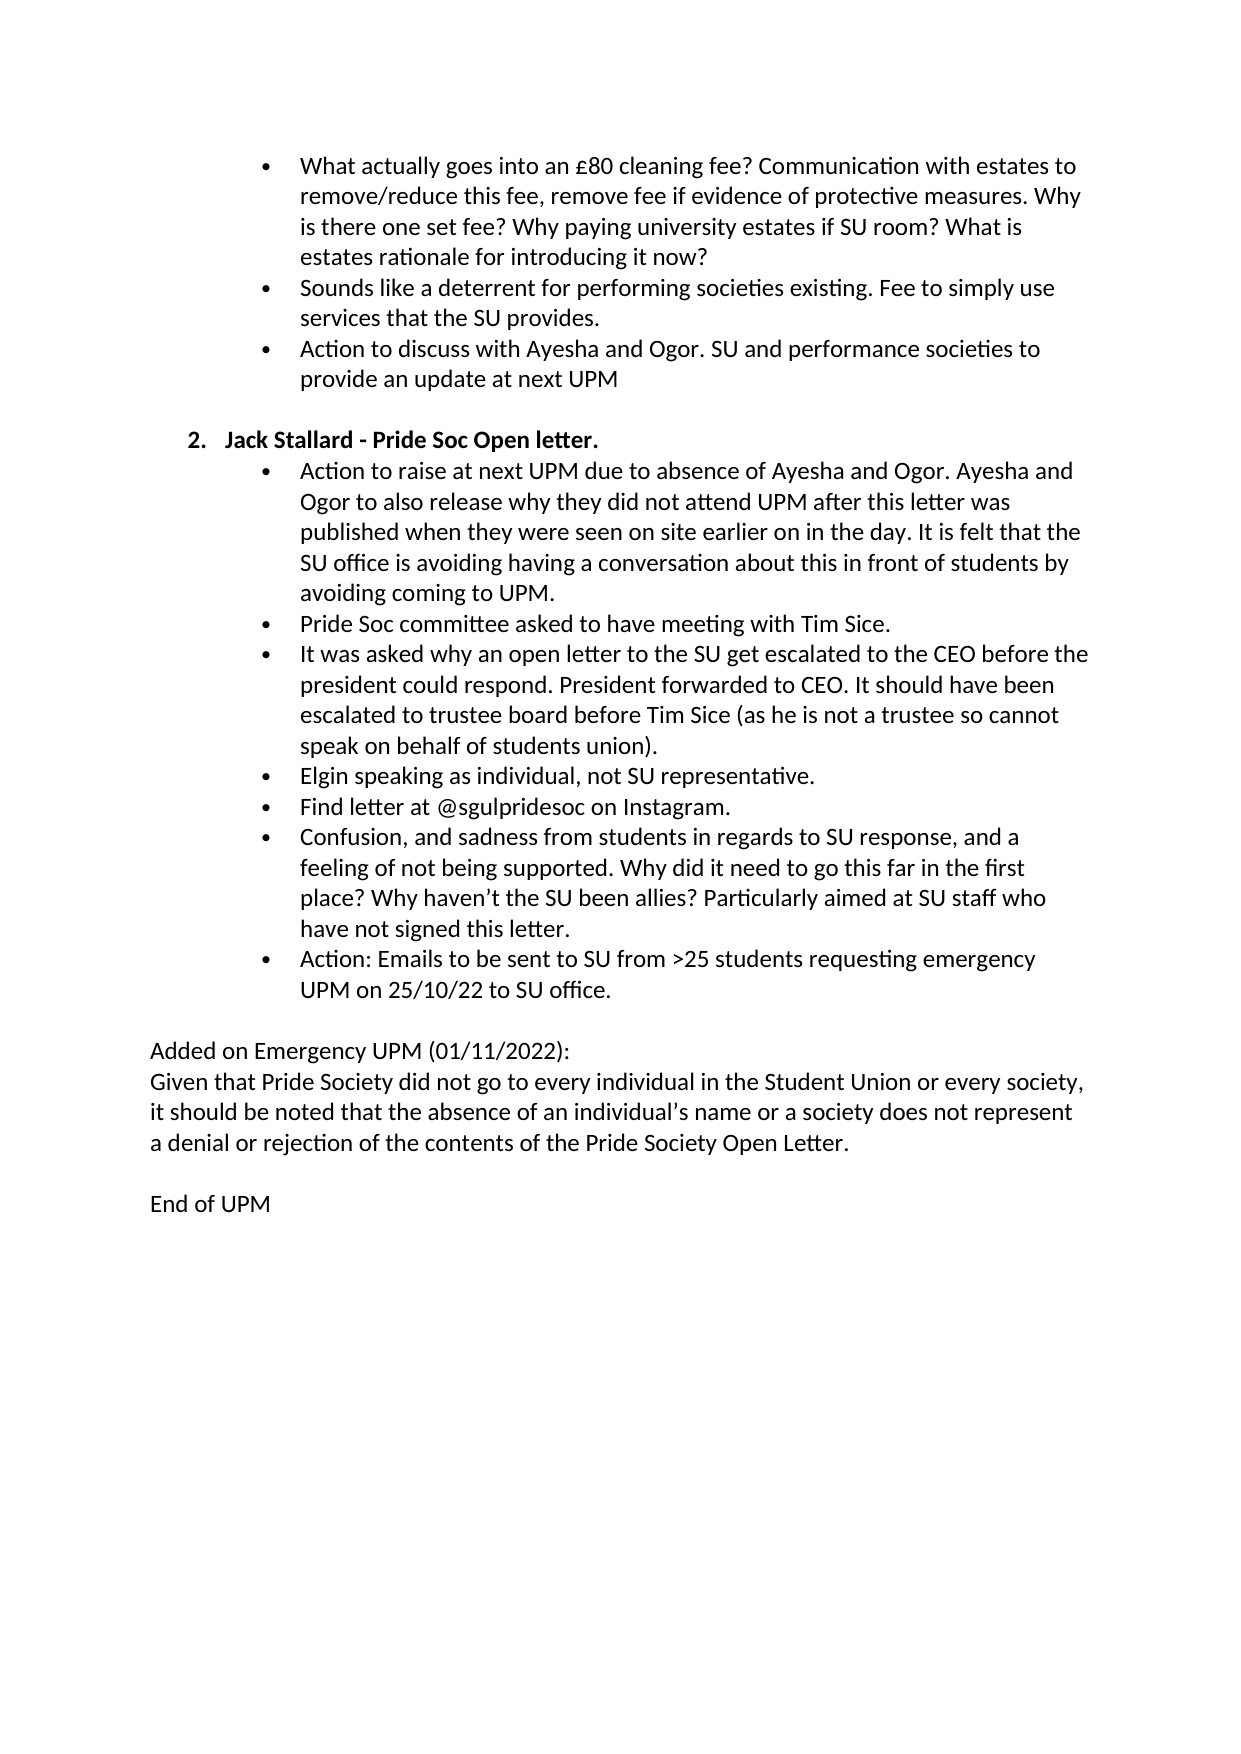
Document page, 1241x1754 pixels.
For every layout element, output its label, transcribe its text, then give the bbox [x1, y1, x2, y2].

list Elgin speaking as individual, not SU representative. [262, 760, 1090, 791]
text End of UPM [150, 1188, 1090, 1218]
list Sounds like a deterrent for performing societies existing. Fee to simply use services that the SU provides. [262, 272, 1090, 333]
list Action to discuss with Ayesha and Ogor. SU and performance societies to provide an update at next UPM [262, 333, 1090, 394]
list What actually goes into an £80 cleaning fee? Communication with estates to remove/reduce this fee, remove fee if evidence of protective measures. Why is there one set fee? Why paying university estates if SU room? What is estates rationale for introducing it now? [262, 150, 1090, 272]
list It was asked why an open letter to the SU get escalated to the CEO before the president could respond. President forwarded to CEO. It should have been escalated to trustee board before Tim Sice (as he is not a trustee so cannot speak on behalf of students union). [262, 638, 1090, 760]
text Given that Pride Society did not go to every individual in the Student Union or every society, it should be noted that the absence of an individual’s name or a society does not represent a denial or rejection of the contents of the Pride Society Open Letter. [150, 1066, 1090, 1157]
list Action: Emails to be sent to SU from >25 students requesting emergency UPM on 25/10/22 to SU office. [262, 943, 1090, 1004]
text Added on Emergency UPM (01/11/2022): [150, 1035, 1090, 1066]
list Pride Soc committee asked to have meeting with Tim Sice. [262, 608, 1090, 638]
list Find letter at @sgulpridesoc on Instagram. [262, 791, 1090, 821]
list Confusion, and sadness from students in regards to SU response, and a feeling of not being supported. Why did it need to go this far in the first place? Why haven’t the SU been allies? Particularly aimed at SU staff who have not signed this letter. [262, 821, 1090, 943]
list Jack Stallard - Pride Soc Open letter. [187, 425, 1090, 455]
list Action to raise at next UPM due to absence of Ayesha and Ogor. Ayesha and Ogor to also release why they did not attend UPM after this letter was published when they were seen on site earlier on in the day. It is felt that the SU office is avoiding having a conversation about this in front of students by avoiding coming to UPM. [262, 455, 1090, 608]
